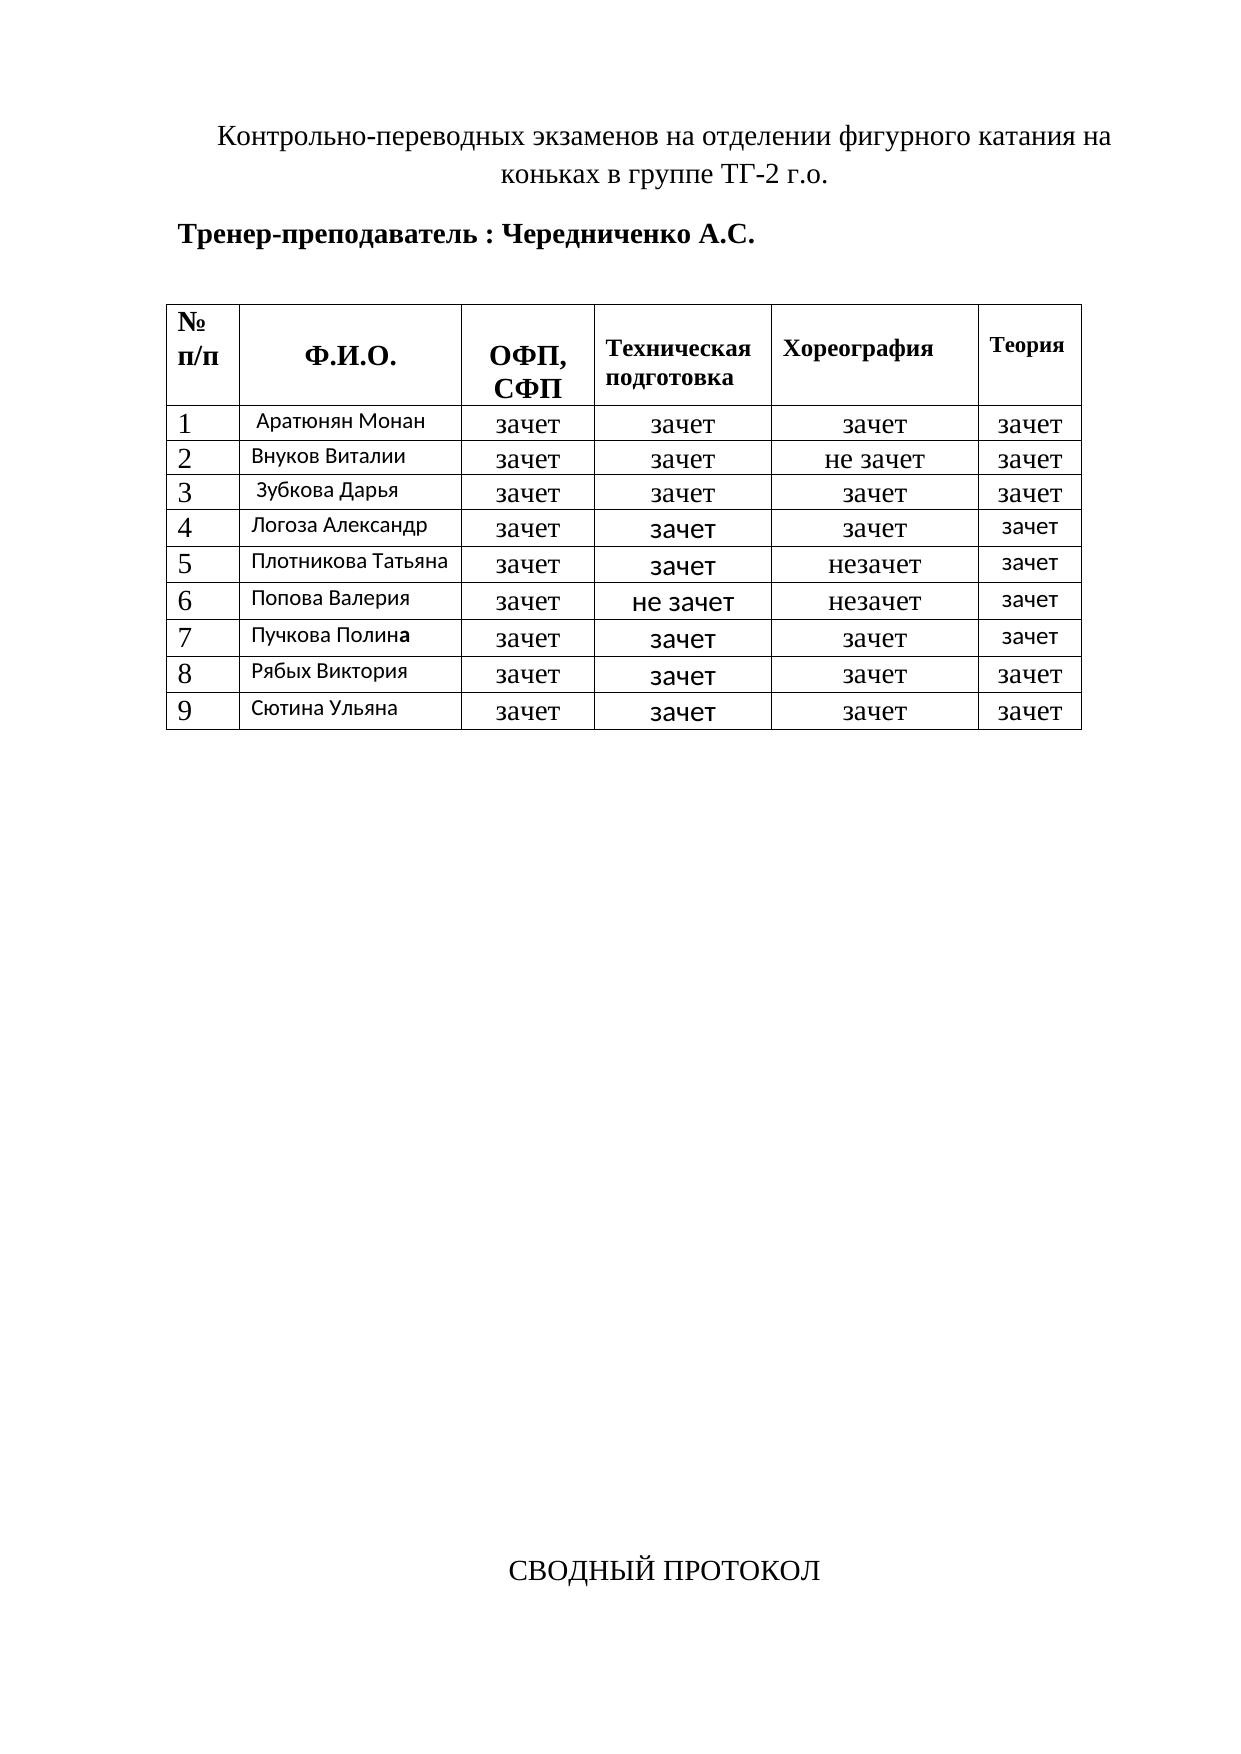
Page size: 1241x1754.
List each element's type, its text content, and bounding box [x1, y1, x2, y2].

table_header Теория [979, 305, 1081, 405]
table_cell зачет [772, 620, 978, 656]
table_cell зачет [462, 510, 594, 546]
table_cell зачет [462, 441, 594, 474]
table_cell зачет [462, 583, 594, 619]
table_cell Попова Валерия [240, 583, 461, 619]
table_cell зачет [979, 693, 1081, 729]
table_header ОФП, СФП [462, 305, 594, 405]
table_cell Зубкова Дарья [240, 475, 461, 509]
table_cell зачет [772, 406, 978, 440]
table_cell зачет [979, 620, 1081, 656]
table_cell зачет [595, 693, 771, 729]
table_cell Пучкова Полина [240, 620, 461, 656]
table_cell 3 [167, 475, 239, 509]
table_cell 6 [167, 583, 239, 619]
table_cell зачет [595, 510, 771, 546]
table_cell зачет [979, 657, 1081, 692]
table_cell зачет [979, 583, 1081, 619]
table_cell зачет [772, 475, 978, 509]
table_cell зачет [595, 475, 771, 509]
text Тренер-преподаватель : Чередниченко А.С. [177, 216, 1152, 249]
table_cell зачет [979, 510, 1081, 546]
table_cell незачет [772, 547, 978, 582]
table_cell 5 [167, 547, 239, 582]
table_cell зачет [595, 547, 771, 582]
table_header Ф.И.О. [240, 305, 461, 405]
table_cell зачет [979, 406, 1081, 440]
table_cell 4 [167, 510, 239, 546]
table_cell 1 [167, 406, 239, 440]
table_cell Рябых Виктория [240, 657, 461, 692]
table_cell Плотникова Татьяна [240, 547, 461, 582]
table_cell Внуков Виталии [240, 441, 461, 474]
table_cell не зачет [595, 583, 771, 619]
table_cell зачет [462, 620, 594, 656]
table_cell зачет [595, 406, 771, 440]
table_cell зачет [979, 441, 1081, 474]
table_cell 7 [167, 620, 239, 656]
table_cell Логоза Александр [240, 510, 461, 546]
table_cell зачет [772, 657, 978, 692]
table_cell 2 [167, 441, 239, 474]
table_cell Сютина Ульяна [240, 693, 461, 729]
table_cell зачет [462, 406, 594, 440]
table_cell зачет [979, 475, 1081, 509]
text Контрольно-переводных экзаменов на отделении фигурного катания на коньках в группе ТГ-2 г.о. [177, 118, 1152, 190]
table_cell зачет [595, 657, 771, 692]
table_cell зачет [462, 475, 594, 509]
table_cell зачет [772, 510, 978, 546]
table_cell зачет [772, 693, 978, 729]
table_cell не зачет [772, 441, 978, 474]
table_header № п/п [167, 305, 239, 405]
table_cell зачет [462, 657, 594, 692]
table_header Хореография [772, 305, 978, 405]
table_cell незачет [772, 583, 978, 619]
table_cell зачет [979, 547, 1081, 582]
table_cell зачет [462, 693, 594, 729]
table_cell 8 [167, 657, 239, 692]
table_cell зачет [595, 441, 771, 474]
table_cell 9 [167, 693, 239, 729]
table_cell зачет [462, 547, 594, 582]
table_cell Аратюнян Монан [240, 406, 461, 440]
table_cell зачет [595, 620, 771, 656]
text СВОДНЫЙ ПРОТОКОЛ [177, 1553, 1152, 1587]
table_header Техническая подготовка [595, 305, 771, 405]
